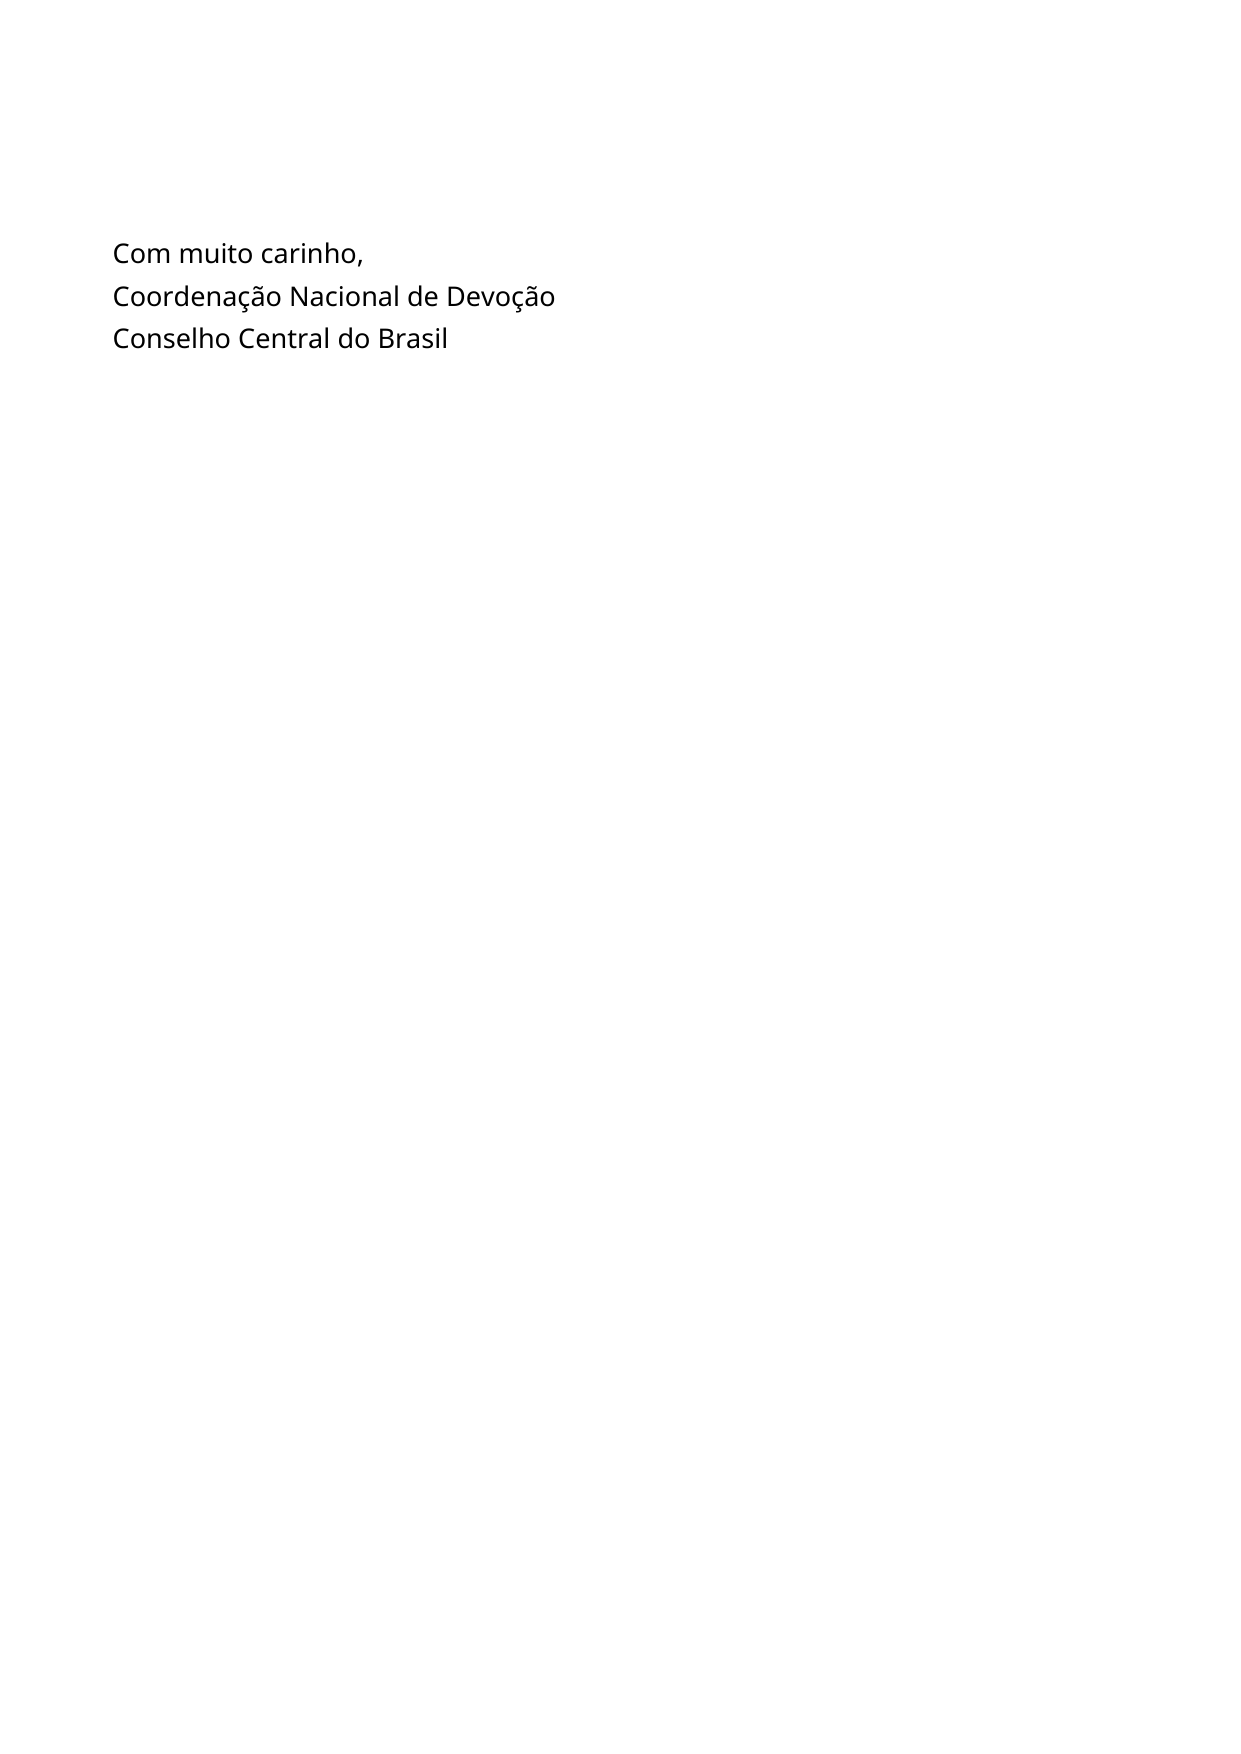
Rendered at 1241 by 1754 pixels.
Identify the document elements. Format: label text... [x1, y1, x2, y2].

text Conselho Central do Brasil [112, 319, 1143, 356]
text Coordenação Nacional de Devoção [112, 277, 1143, 314]
text Com muito carinho, [112, 235, 1143, 272]
